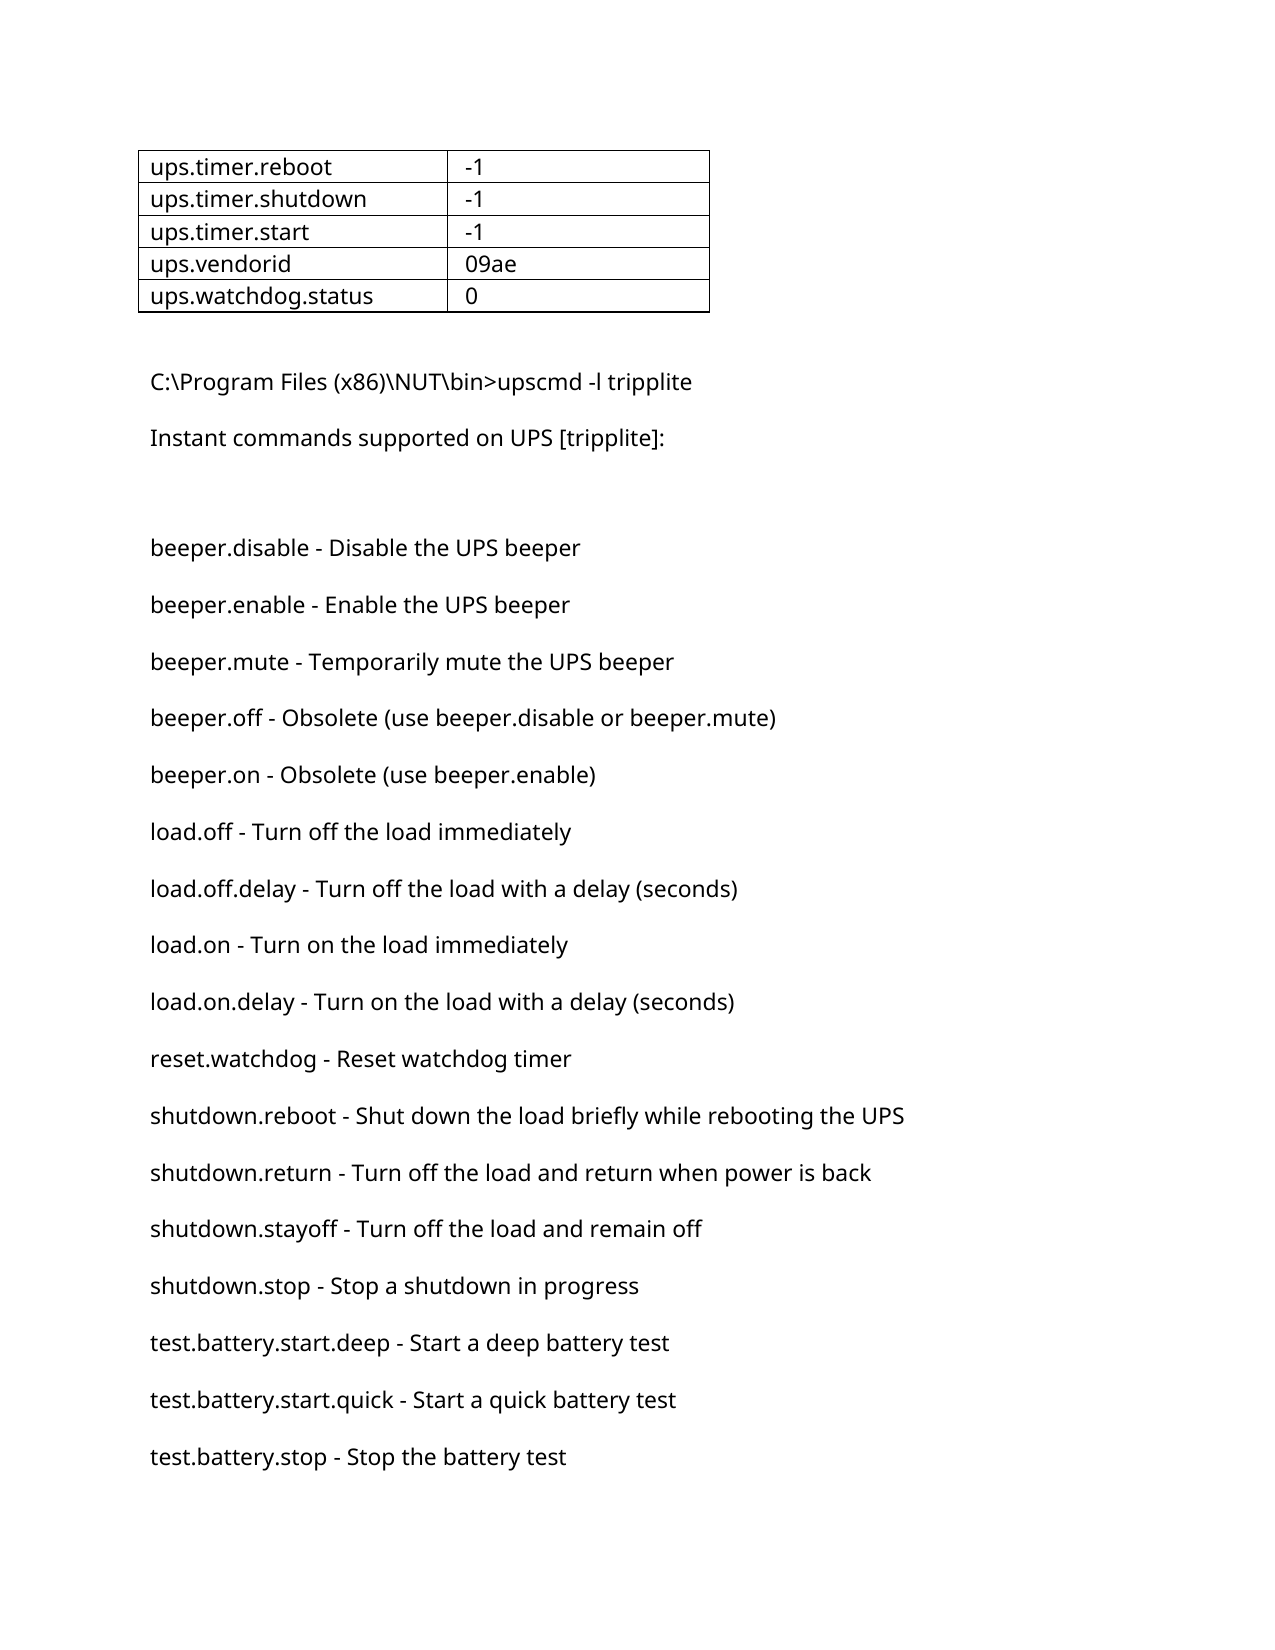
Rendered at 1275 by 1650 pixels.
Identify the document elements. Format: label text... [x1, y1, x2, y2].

text shutdown.return - Turn off the load and return when power is back [150, 1157, 1125, 1188]
text load.off.delay - Turn off the load with a delay (seconds) [150, 873, 1125, 904]
table_cell ups.timer.shutdown [139, 183, 447, 214]
text test.battery.start.quick - Start a quick battery test [150, 1384, 1125, 1415]
text load.on - Turn on the load immediately [150, 929, 1125, 961]
text load.on.delay - Turn on the load with a delay (seconds) [150, 986, 1125, 1017]
text load.off - Turn off the load immediately [150, 816, 1125, 847]
table_cell -1 [448, 183, 709, 214]
text shutdown.reboot - Shut down the load briefly while rebooting the UPS [150, 1100, 1125, 1131]
text beeper.on - Obsolete (use beeper.enable) [150, 759, 1125, 790]
text beeper.mute - Temporarily mute the UPS beeper [150, 646, 1125, 677]
table_cell ups.watchdog.status [139, 280, 447, 311]
text Instant commands supported on UPS [tripplite]: [150, 422, 1125, 453]
text beeper.enable - Enable the UPS beeper [150, 589, 1125, 620]
table_cell ups.timer.reboot [139, 151, 447, 182]
text beeper.disable - Disable the UPS beeper [150, 532, 1125, 563]
text test.battery.start.deep - Start a deep battery test [150, 1327, 1125, 1358]
table_cell ups.timer.start [139, 216, 447, 247]
table_cell -1 [448, 216, 709, 247]
text reset.watchdog - Reset watchdog timer [150, 1043, 1125, 1074]
table_cell ups.vendorid [139, 248, 447, 279]
text shutdown.stop - Stop a shutdown in progress [150, 1270, 1125, 1301]
text test.battery.stop - Stop the battery test [150, 1440, 1125, 1472]
text shutdown.stayoff - Turn off the load and remain off [150, 1213, 1125, 1244]
text beeper.off - Obsolete (use beeper.disable or beeper.mute) [150, 702, 1125, 734]
table_cell 09ae [448, 248, 709, 279]
text C:\Program Files (x86)\NUT\bin>upscmd -l tripplite [150, 366, 1125, 397]
table_cell -1 [448, 151, 709, 182]
table_cell 0 [448, 280, 709, 311]
